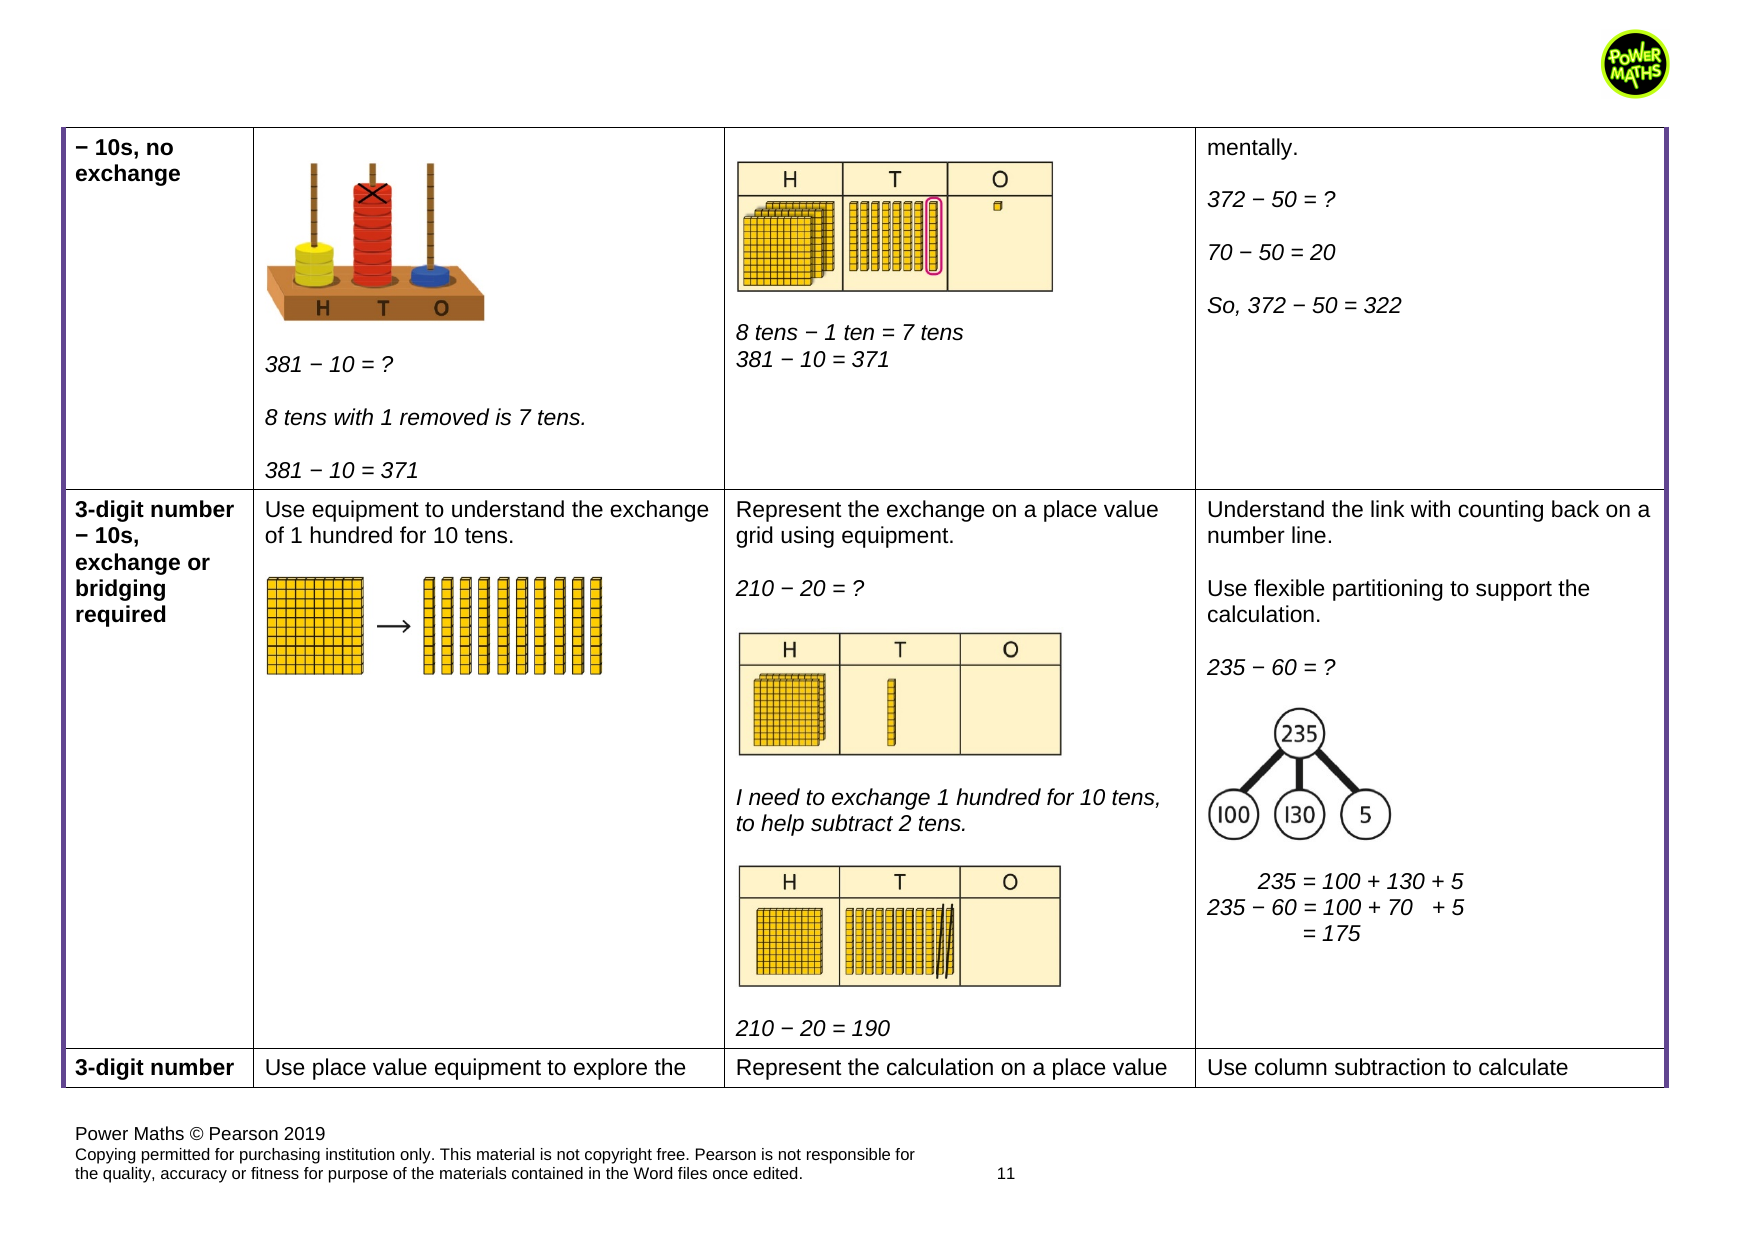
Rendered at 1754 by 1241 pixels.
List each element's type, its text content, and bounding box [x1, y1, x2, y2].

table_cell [725, 1049, 1195, 1087]
table_cell 3-digit number − 10s, exchange or bridging required [66, 490, 253, 1047]
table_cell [725, 128, 1195, 489]
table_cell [1196, 1049, 1664, 1087]
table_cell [1196, 128, 1664, 489]
table_cell Understand the link with counting back on a number line. Use flexible partitioning to support the calculation. 235 − 60 = ? 235 = 100 + 130 + 5 235 − 60 = 100 + 70 + 5 = 175 [1196, 490, 1664, 1047]
picture [735, 627, 1064, 758]
picture [1600, 29, 1670, 99]
table_cell Represent the exchange on a place value grid using equipment. 210 − 20 = ? I need to exchange 1 hundred for 10 tens, to help subtract 2 tens. 210 − 20 = 190 [725, 490, 1195, 1047]
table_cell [66, 128, 253, 489]
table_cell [66, 1049, 253, 1087]
table_cell Use equipment to understand the exchange of 1 hundred for 10 tens. [254, 490, 724, 1047]
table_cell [254, 128, 724, 489]
picture [264, 575, 606, 678]
picture [1206, 705, 1393, 842]
picture [735, 160, 1055, 293]
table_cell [254, 1049, 724, 1087]
picture [735, 861, 1064, 989]
picture [264, 160, 487, 325]
